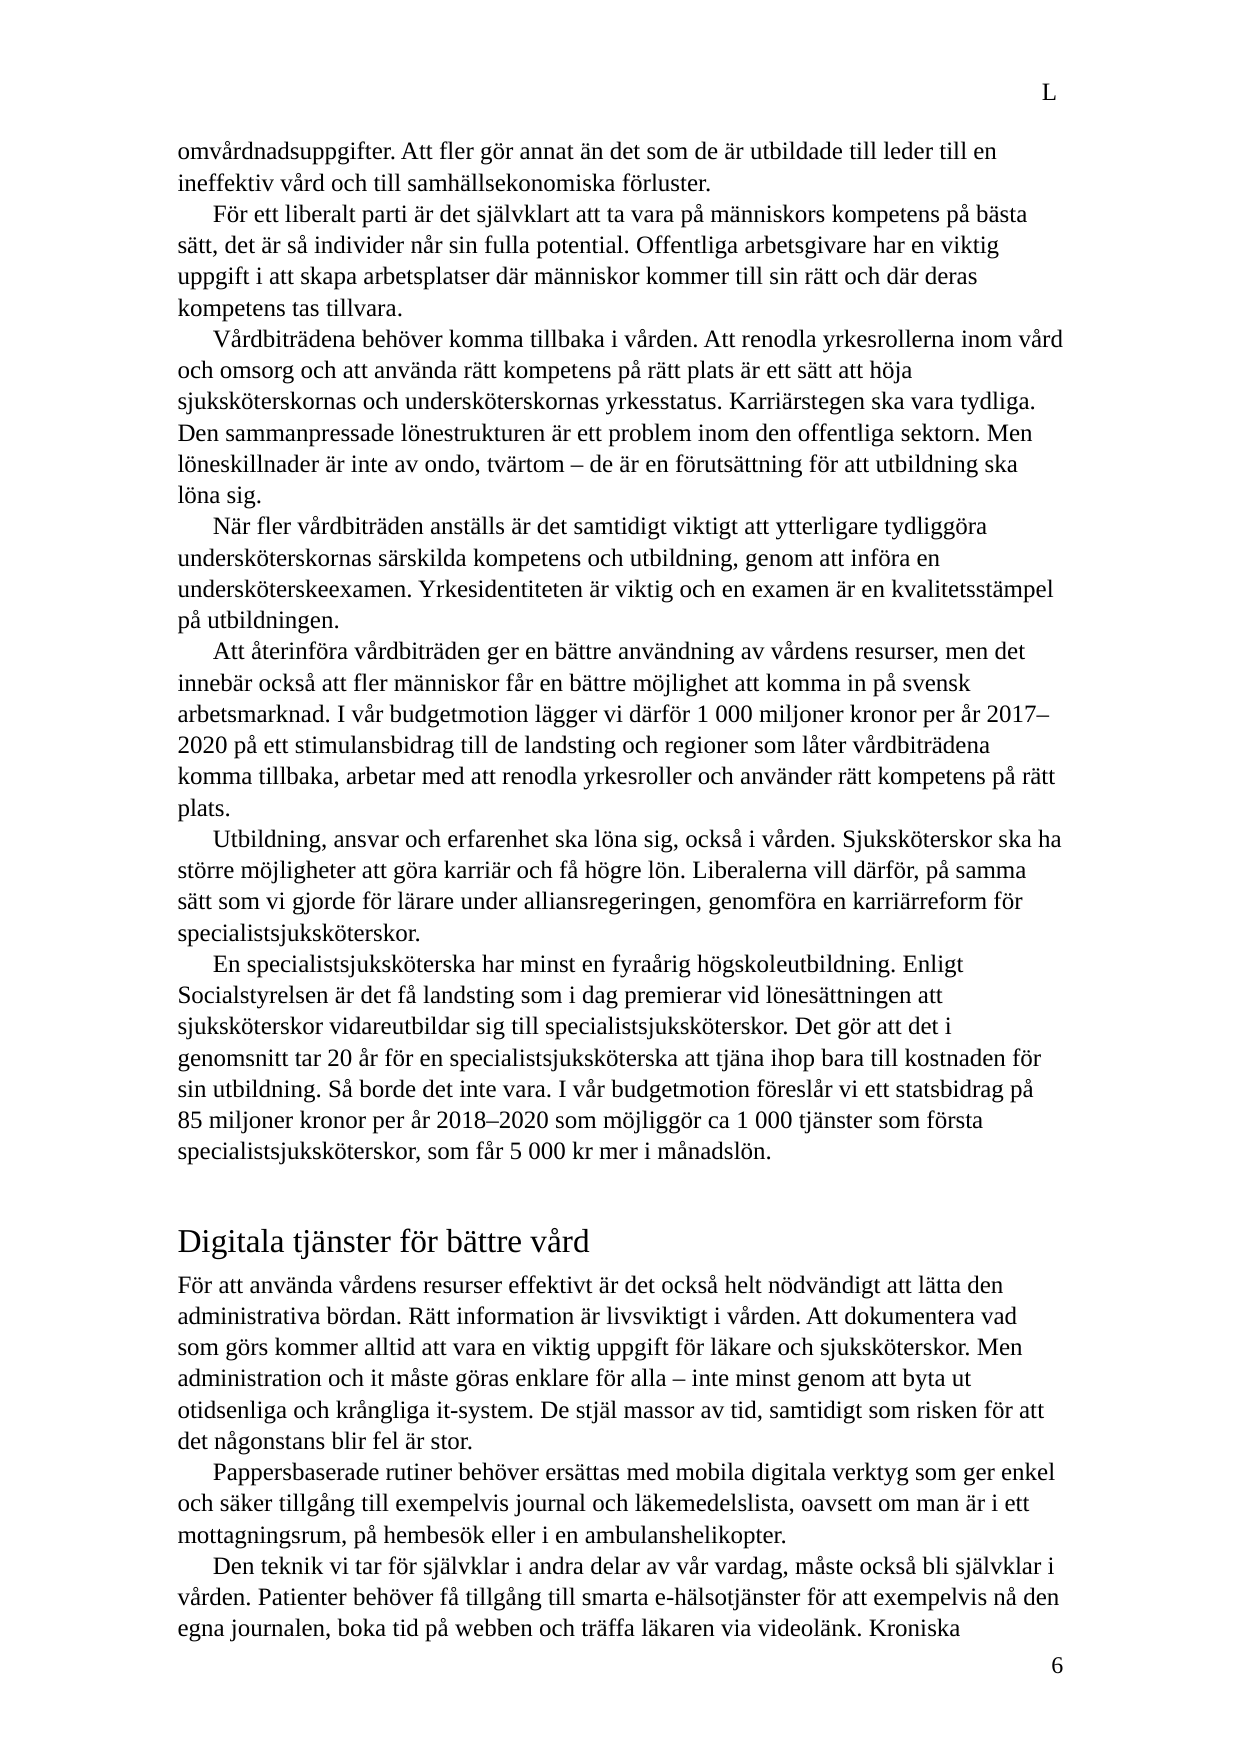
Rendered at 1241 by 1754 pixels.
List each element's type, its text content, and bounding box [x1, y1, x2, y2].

text För att använda vårdens resurser effektivt är det också helt nödvändigt att lätta den administrativa bördan. Rätt information är livsviktigt i vården. Att dokumentera vad som görs kommer alltid att vara en viktig uppgift för läkare och sjuksköterskor. Men administration och it måste göras enklare för alla – inte minst genom att byta ut otidsenliga och krångliga it-system. De stjäl massor av tid, samtidigt som risken för att det någonstans blir fel är stor. [177, 1267, 1063, 1455]
text Pappersbaserade rutiner behöver ersättas med mobila digitala verktyg som ger enkel och säker tillgång till exempelvis journal och läkemedelslista, oavsett om man är i ett mottagningsrum, på hembesök eller i en ambulanshelikopter. [177, 1455, 1063, 1548]
text När fler vårdbiträden anställs är det samtidigt viktigt att ytterligare tydliggöra undersköterskornas särskilda kompetens och utbildning, genom att införa en undersköterskeexamen. Yrkesidentiteten är viktig och en examen är en kvalitetsstämpel på utbildningen. [177, 509, 1063, 634]
subtitle Digitala tjänster för bättre vård [177, 1228, 1063, 1259]
text För ett liberalt parti är det självklart att ta vara på människors kompetens på bästa sätt, det är så individer når sin fulla potential. Offentliga arbetsgivare har en viktig uppgift i att skapa arbetsplatser där människor kommer till sin rätt och där deras kompetens tas tillvara. [177, 196, 1063, 321]
text Utbildning, ansvar och erfarenhet ska löna sig, också i vården. Sjuksköterskor ska ha större möjligheter att göra karriär och få högre lön. Liberalerna vill därför, på samma sätt som vi gjorde för lärare under alliansregeringen, genomföra en karriärreform för specialistsjuksköterskor. [177, 821, 1063, 946]
text En specialistsjuksköterska har minst en fyraårig högskoleutbildning. Enligt Socialstyrelsen är det få landsting som i dag premierar vid lönesättningen att sjuksköterskor vidareutbildar sig till specialistsjuksköterskor. Det gör att det i genomsnitt tar 20 år för en specialistsjuksköterska att tjäna ihop bara till kostnaden för sin utbildning. Så borde det inte vara. I vår budgetmotion föreslår vi ett statsbidrag på 85 miljoner kronor per år 2018–2020 som möjliggör ca 1 000 tjänster som första specialistsjuksköterskor, som får 5 000 kr mer i månadslön. [177, 946, 1063, 1165]
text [177, 134, 1063, 196]
text Att återinföra vårdbiträden ger en bättre användning av vårdens resurser, men det innebär också att fler människor får en bättre möjlighet att komma in på svensk arbetsmarknad. I vår budgetmotion lägger vi därför 1 000 miljoner kronor per år 2017–2020 på ett stimulansbidrag till de landsting och regioner som låter vårdbiträdena komma tillbaka, arbetar med att renodla yrkesroller och använder rätt kompetens på rätt plats. [177, 634, 1063, 821]
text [177, 1548, 1063, 1642]
text Vårdbiträdena behöver komma tillbaka i vården. Att renodla yrkesrollerna inom vård och omsorg och att använda rätt kompetens på rätt plats är ett sätt att höja sjuksköterskornas och undersköterskornas yrkesstatus. Karriärstegen ska vara tydliga. Den sammanpressade lönestrukturen är ett problem inom den offentliga sektorn. Men löneskillnader är inte av ondo, tvärtom – de är en förutsättning för att utbildning ska löna sig. [177, 321, 1063, 509]
